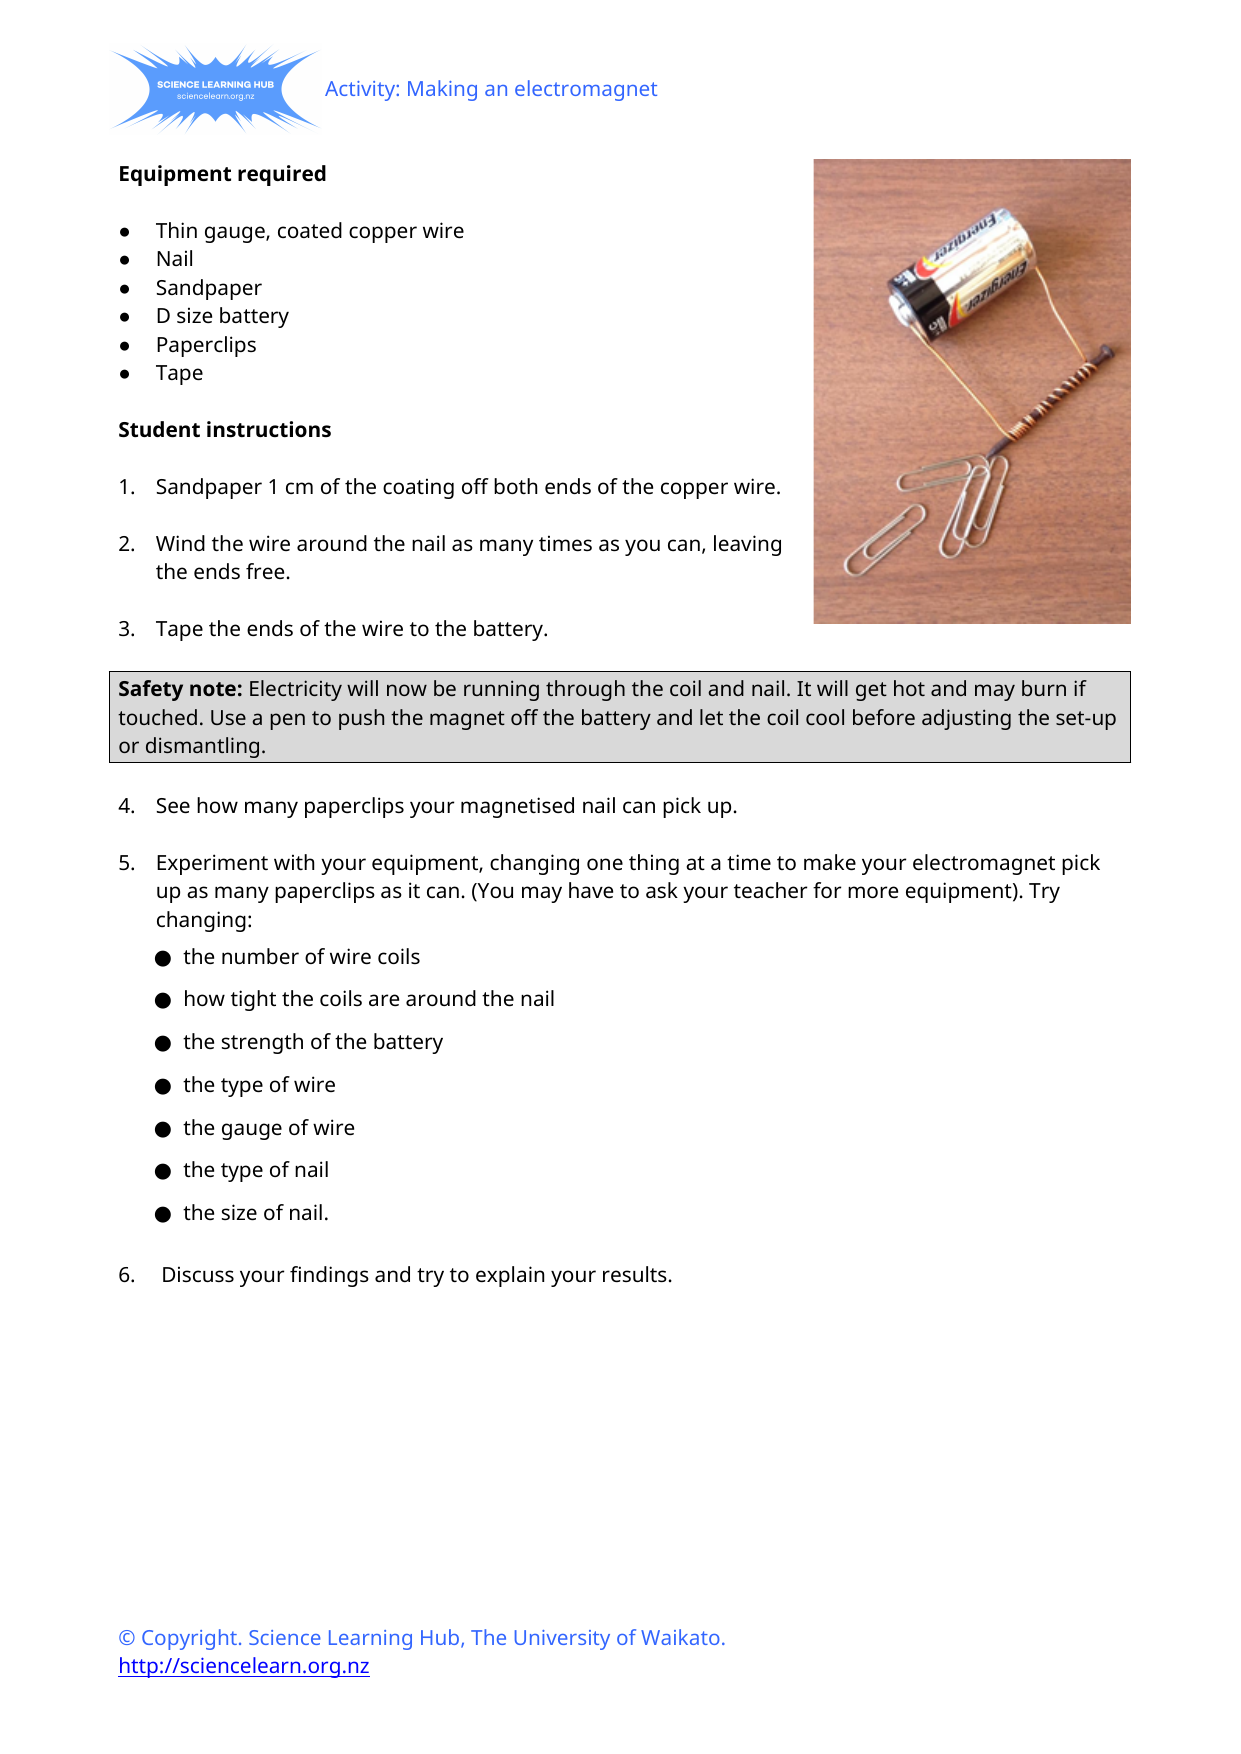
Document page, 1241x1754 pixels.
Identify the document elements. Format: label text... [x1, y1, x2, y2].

picture [813, 159, 1131, 624]
list the size of nail. [153, 1189, 1122, 1232]
picture [109, 43, 322, 135]
list Thin gauge, coated copper wire [118, 216, 813, 244]
list Tape [118, 358, 813, 387]
text Student instructions [118, 415, 813, 443]
list Tape the ends of the wire to the battery. [118, 614, 1122, 643]
list the type of nail [153, 1147, 1122, 1189]
list Discuss your findings and try to explain your results. [118, 1261, 1122, 1289]
list the number of wire coils [153, 933, 1122, 976]
list Nail [118, 244, 813, 273]
list Paperclips [118, 330, 813, 358]
list Sandpaper 1 cm of the coating off both ends of the copper wire. [118, 472, 813, 500]
list how tight the coils are around the nail [153, 976, 1122, 1019]
text Equipment required [118, 159, 813, 188]
list the strength of the battery [153, 1019, 1122, 1061]
list See how many paperclips your magnetised nail can pick up. [118, 791, 1122, 819]
list the type of wire [153, 1061, 1122, 1104]
list D size battery [118, 301, 813, 330]
list Wind the wire around the nail as many times as you can, leaving the ends free. [118, 529, 813, 586]
list the gauge of wire [153, 1104, 1122, 1147]
list Experiment with your equipment, changing one thing at a time to make your electromagnet pick up as many paperclips as it can. (You may have to ask your teacher for more equipment). Try changing: [118, 848, 1122, 933]
list Sandpaper [118, 273, 813, 301]
text Safety note: Electricity will now be running through the coil and nail. It will get hot and may burn if touched. Use a pen to push the magnet off the battery and let the coil cool before adjusting the set-up or dismantling. [110, 672, 1130, 762]
